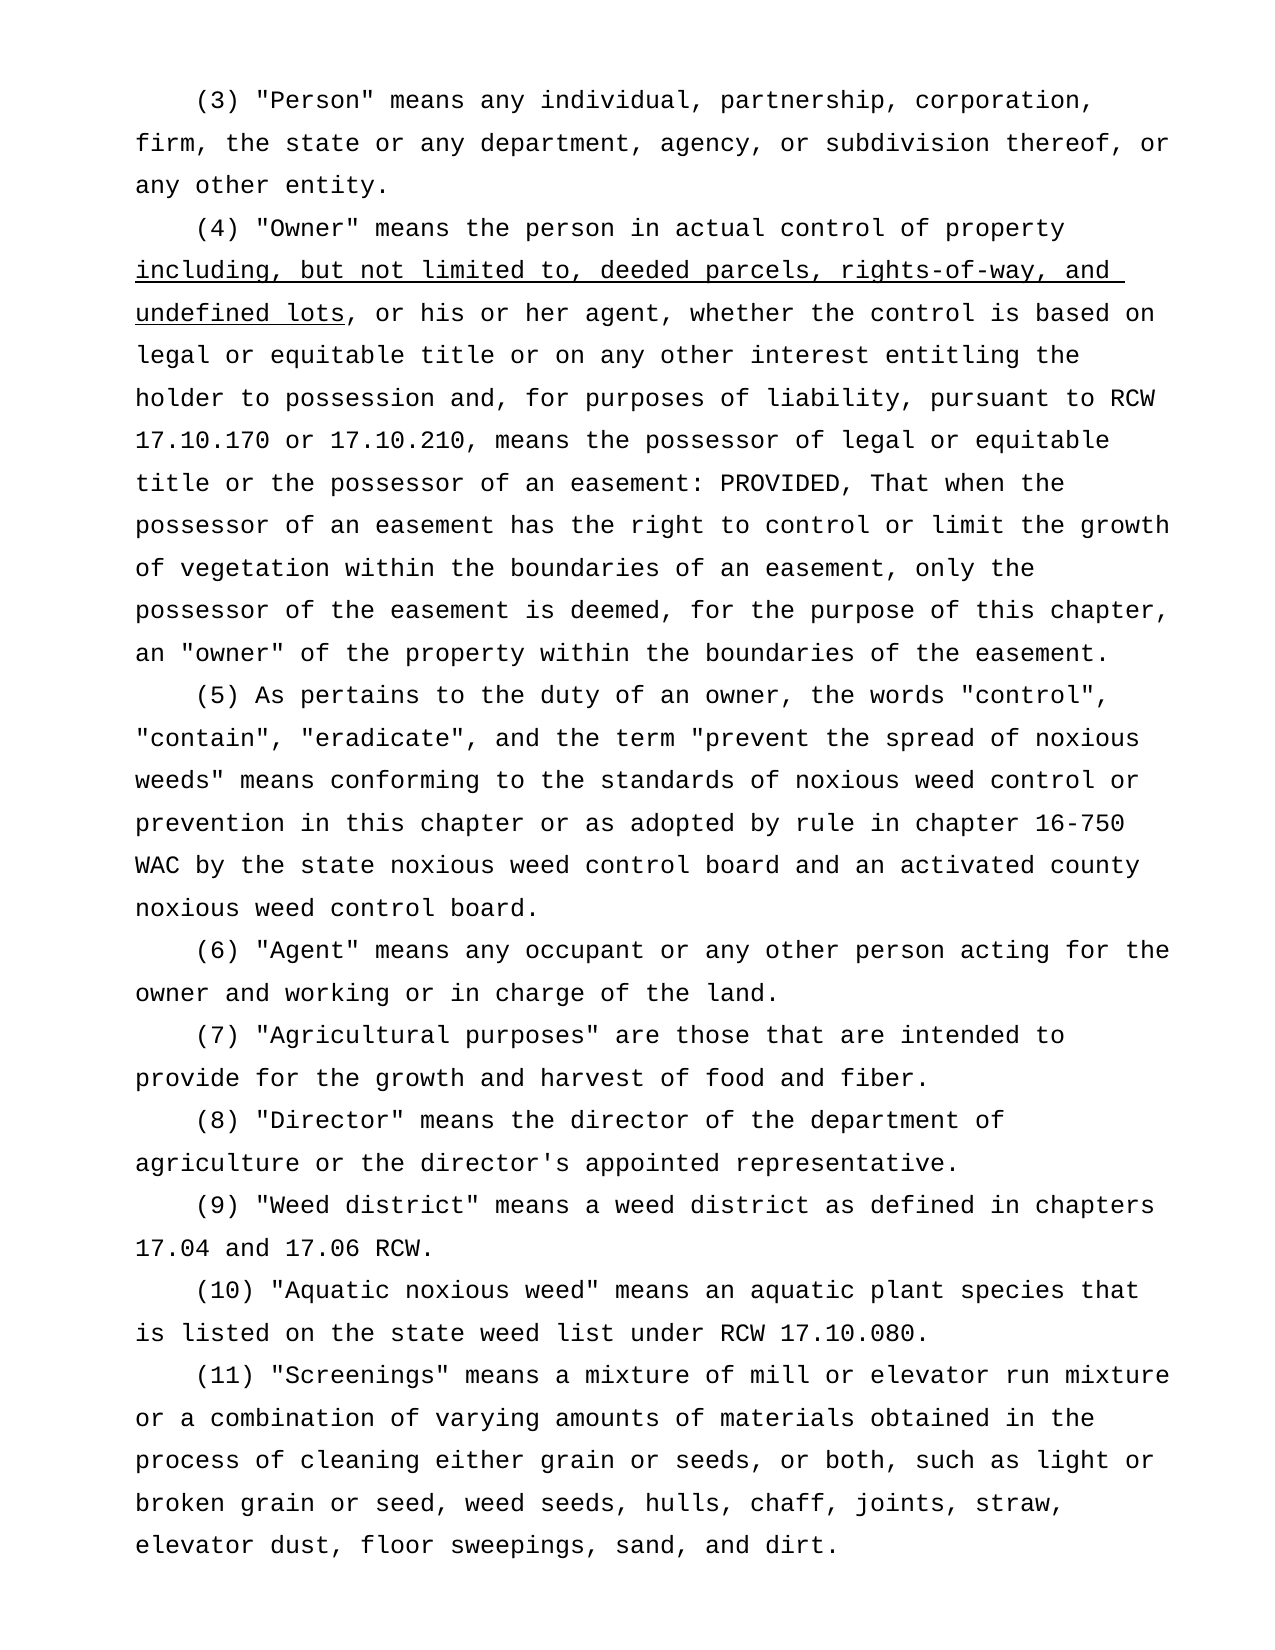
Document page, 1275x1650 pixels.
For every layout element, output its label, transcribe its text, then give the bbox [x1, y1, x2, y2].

text (4) "Owner" means the person in actual control of property including, but not limited to, deeded parcels, rights-of-way, and undefined lots, or his or her agent, whether the control is based on legal or equitable title or on any other interest entitling the holder to possession and, for purposes of liability, pursuant to RCW 17.10.170 or 17.10.210, means the possessor of legal or equitable title or the possessor of an easement: PROVIDED, That when the possessor of an easement has the right to control or limit the growth of vegetation within the boundaries of an easement, only the possessor of the easement is deemed, for the purpose of this chapter, an "owner" of the property within the boundaries of the easement. [135, 202, 1170, 670]
text (3) "Person" means any individual, partnership, corporation, firm, the state or any department, agency, or subdivision thereof, or any other entity. [135, 75, 1170, 202]
text (9) "Weed district" means a weed district as defined in chapters 17.04 and 17.06 RCW. [135, 1180, 1170, 1265]
text (7) "Agricultural purposes" are those that are intended to provide for the growth and harvest of food and fiber. [135, 1010, 1170, 1095]
text (10) "Aquatic noxious weed" means an aquatic plant species that is listed on the state weed list under RCW 17.10.080. [135, 1265, 1170, 1350]
text (5) As pertains to the duty of an owner, the words "control", "contain", "eradicate", and the term "prevent the spread of noxious weeds" means conforming to the standards of noxious weed control or prevention in this chapter or as adopted by rule in chapter 16-750 WAC by the state noxious weed control board and an activated county noxious weed control board. [135, 670, 1170, 925]
text (6) "Agent" means any occupant or any other person acting for the owner and working or in charge of the land. [135, 925, 1170, 1010]
text (8) "Director" means the director of the department of agriculture or the director's appointed representative. [135, 1095, 1170, 1180]
text (11) "Screenings" means a mixture of mill or elevator run mixture or a combination of varying amounts of materials obtained in the process of cleaning either grain or seeds, or both, such as light or broken grain or seed, weed seeds, hulls, chaff, joints, straw, elevator dust, floor sweepings, sand, and dirt. [135, 1350, 1170, 1562]
